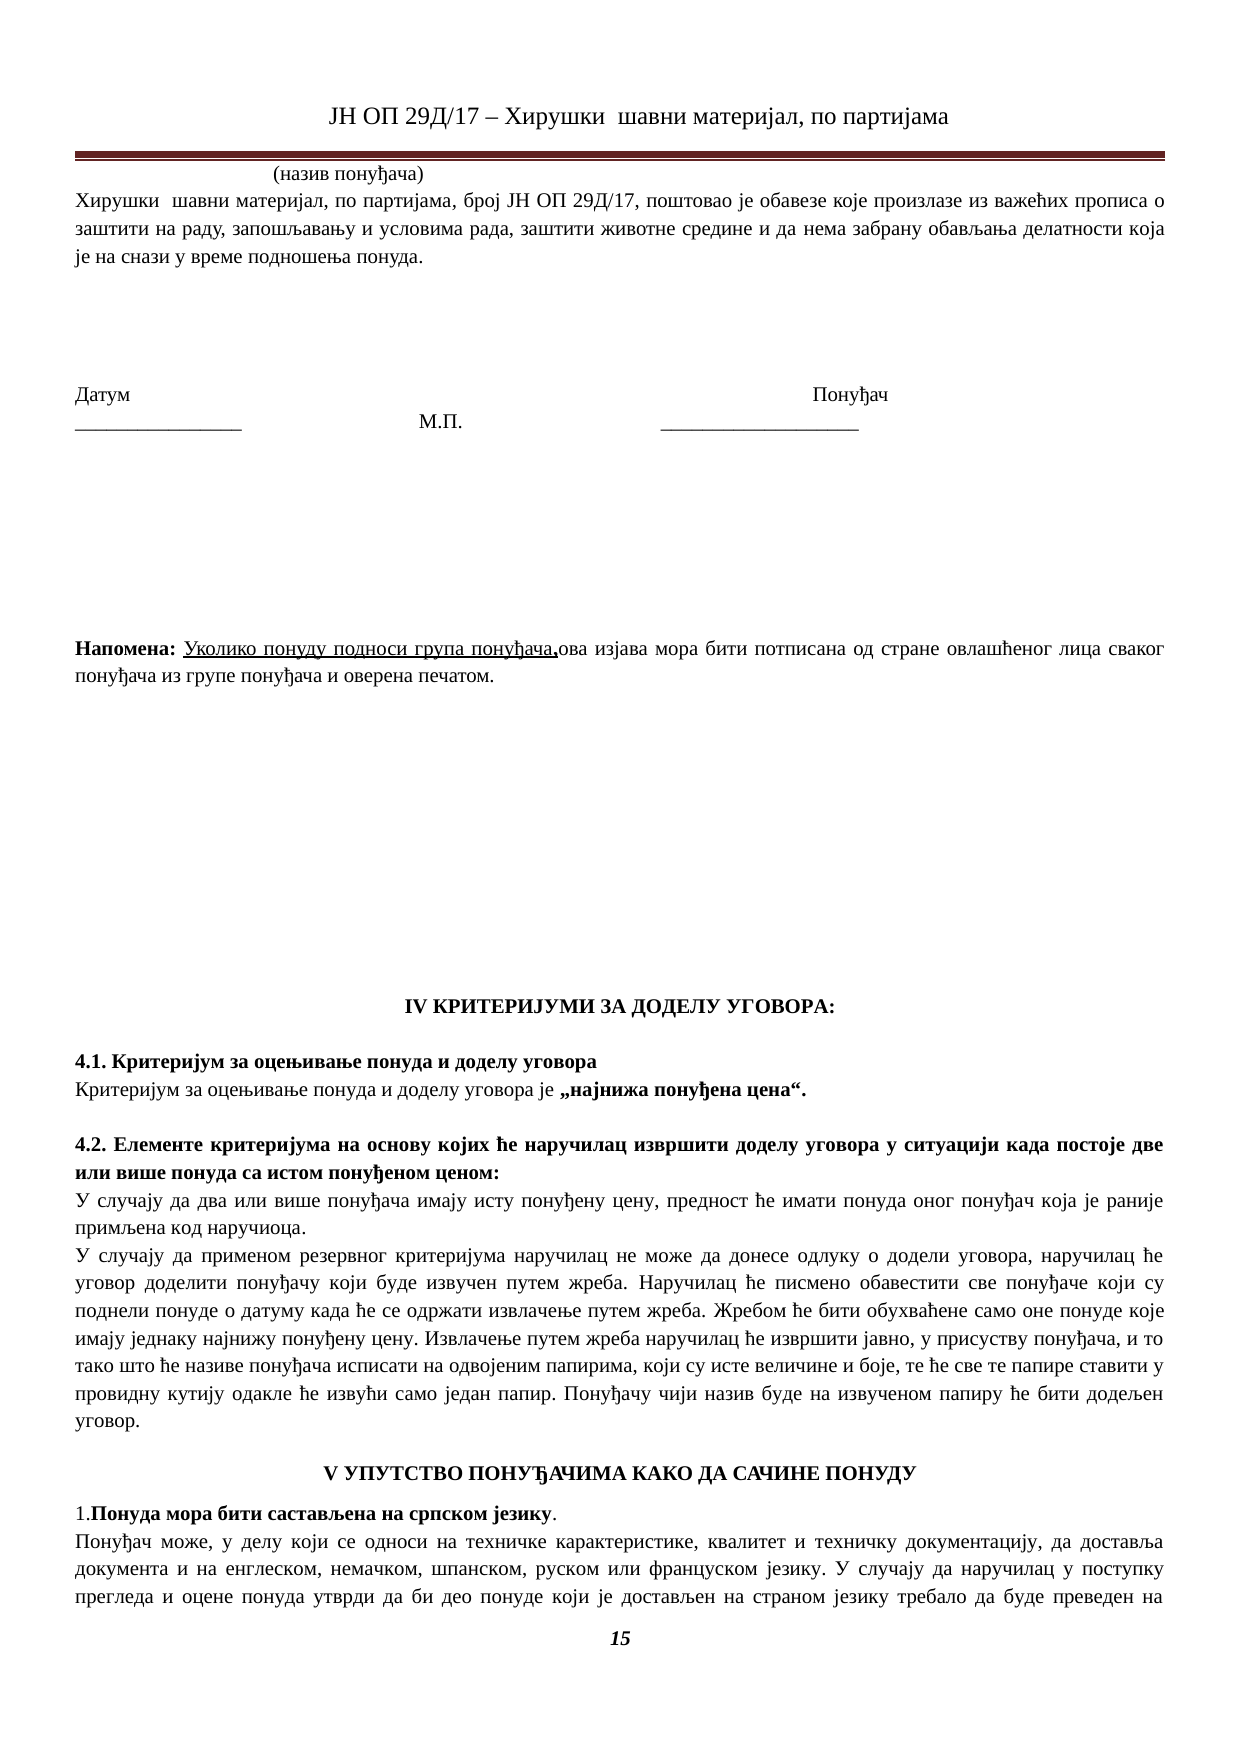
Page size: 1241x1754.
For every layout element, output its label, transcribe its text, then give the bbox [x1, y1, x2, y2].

text IV КРИТЕРИЈУМИ ЗА ДОДЕЛУ УГОВОРА: [75, 994, 1165, 1018]
text У случају да два или више понуђача имају исту понуђену цену, предност ће имати понуда оног понуђач која је раније примљена код наручиоца. [75, 1187, 1165, 1239]
text ________________ М.П. ___________________ [75, 409, 1165, 433]
text Напомена: Уколико понуду подноси група понуђача,ова изјава мора бити потписана од стране овлашћеног лица сваког понуђача из групе понуђача и оверена печатом. [75, 635, 1165, 687]
text (назив понуђача) [75, 161, 1165, 185]
text V УПУТСТВО ПОНУЂАЧИМА КАКО ДА САЧИНЕ ПОНУДУ [75, 1461, 1165, 1485]
text У случају да применом резервног критеријума наручилац не може да донесе одлуку о додели уговора, наручилац ће уговор доделити понуђачу који буде извучен путем жреба. Наручилац ће писмено обавестити све понуђаче који су поднели понуде о датуму када ће се одржати извлачење путем жреба. Жребом ће бити обухваћене само оне понуде које имају једнаку најнижу понуђену цену. Извлачење путем жреба наручилац ће извршити јавно, у присуству понуђача, и то тако што ће називе понуђача исписати на одвојеним папирима, који су исте величине и боје, те ће све те папире ставити у провидну кутију одакле ће извући само један папир. Понуђачу чији назив буде на извученом папиру ће бити додељен уговор. [75, 1243, 1165, 1432]
text Хирушки шавни материјал, по партијама, број ЈН ОП 29Д/17, поштовао је обавезе које произлазе из важећих прописа о заштити на раду, запошљавању и условима рада, заштити животне средине и да нема забрану обављања делатности која је на снази у време подношења понуда. [75, 188, 1165, 268]
text 4.2. Елементе критеријума на основу којих ће наручилац извршити доделу уговора у ситуацији када постоје две или више понуда са истом понуђеном ценом: [75, 1132, 1165, 1184]
text Критеријум за оцењивање понуда и доделу уговора је „најнижа понуђена цена“. [75, 1077, 1165, 1101]
text Датум Понуђач [75, 382, 1165, 406]
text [75, 1529, 1165, 1608]
text 4.1. Критеријум за оцењивање понуда и доделу уговора [75, 1049, 1165, 1073]
text 1.Понуда мора бити састављена на српском језику. [75, 1501, 1165, 1525]
